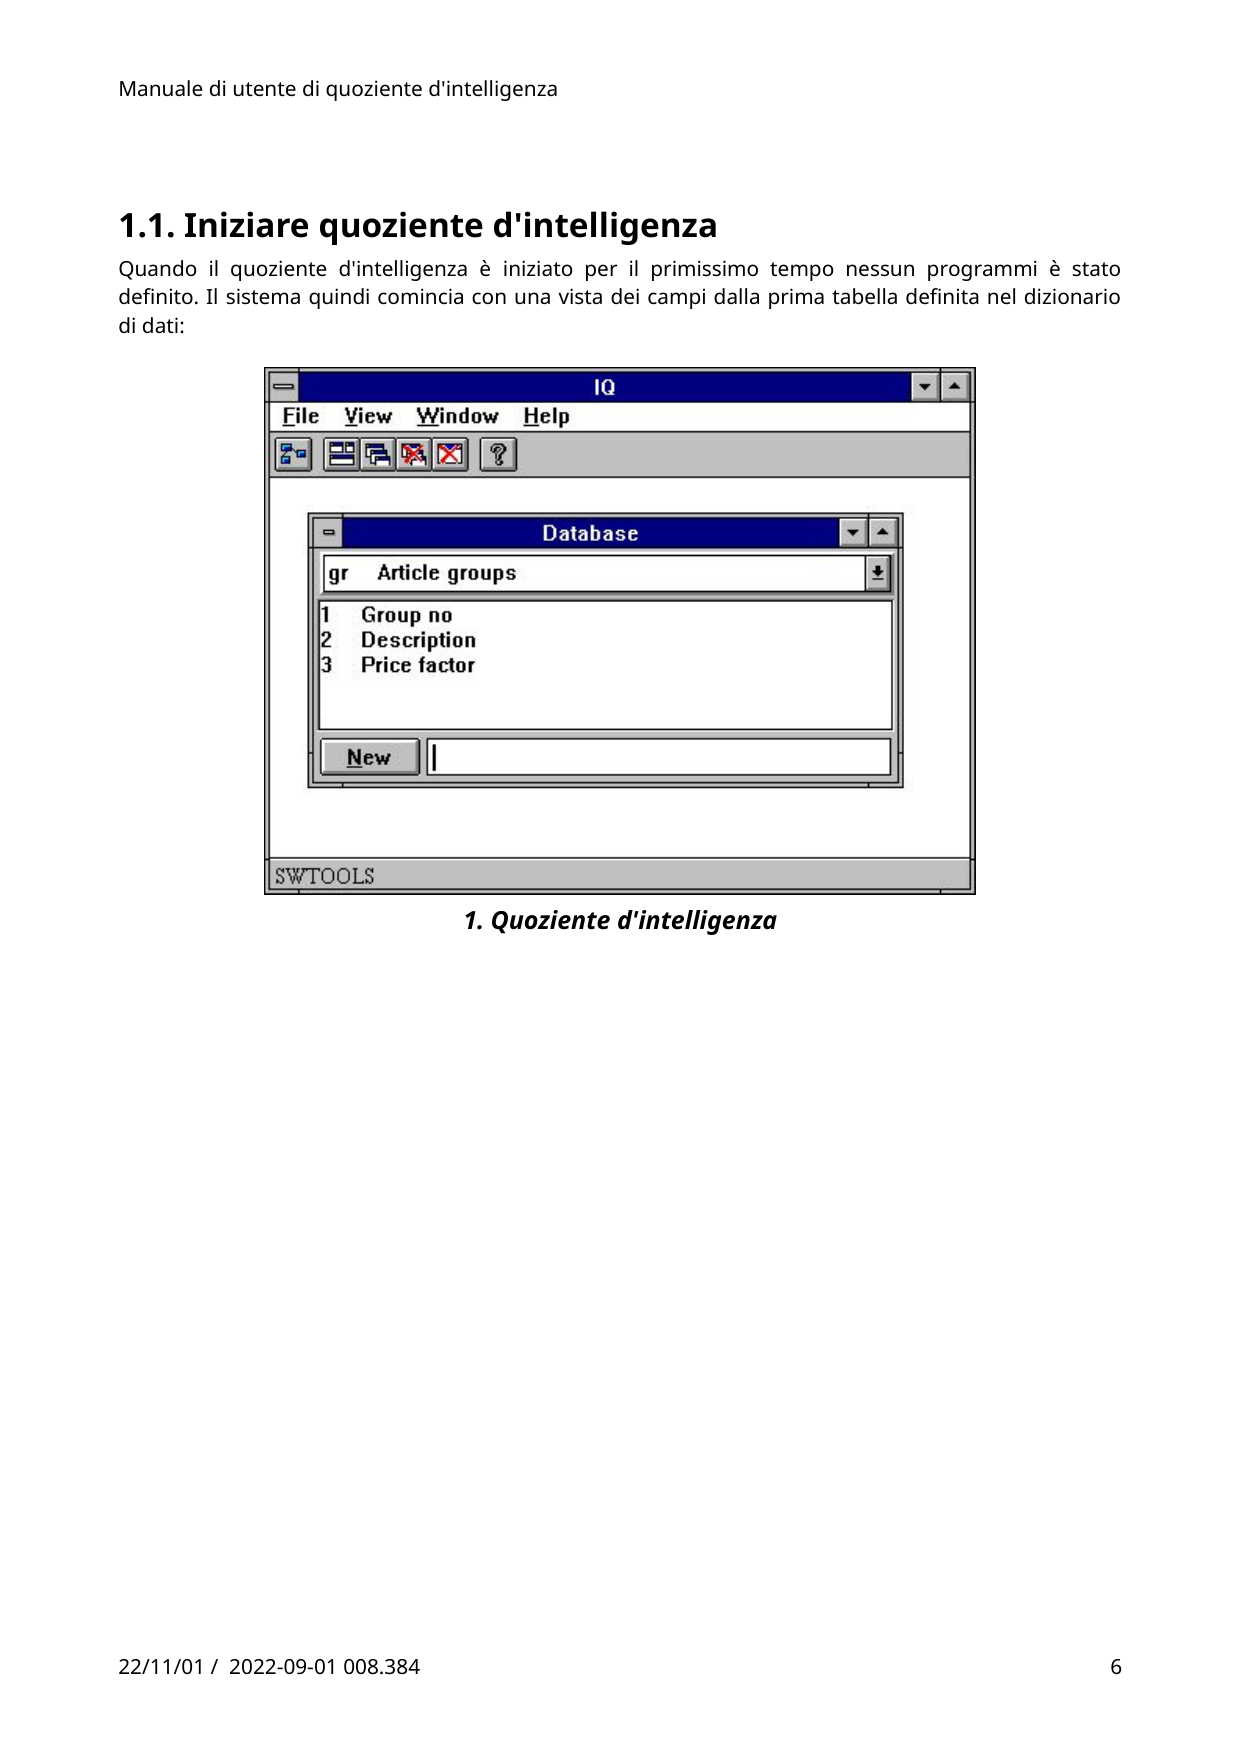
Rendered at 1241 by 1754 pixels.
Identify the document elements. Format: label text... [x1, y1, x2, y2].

picture [264, 367, 976, 895]
text Quando il quoziente d'intelligenza è iniziato per il primissimo tempo nessun programmi è stato definito. Il sistema quindi comincia con una vista dei campi dalla prima tabella definita nel dizionario di dati: [118, 254, 1122, 339]
subtitle 1. Quoziente d'intelligenza [118, 903, 1122, 937]
subtitle 1.1. Iniziare quoziente d'intelligenza [118, 202, 1122, 248]
